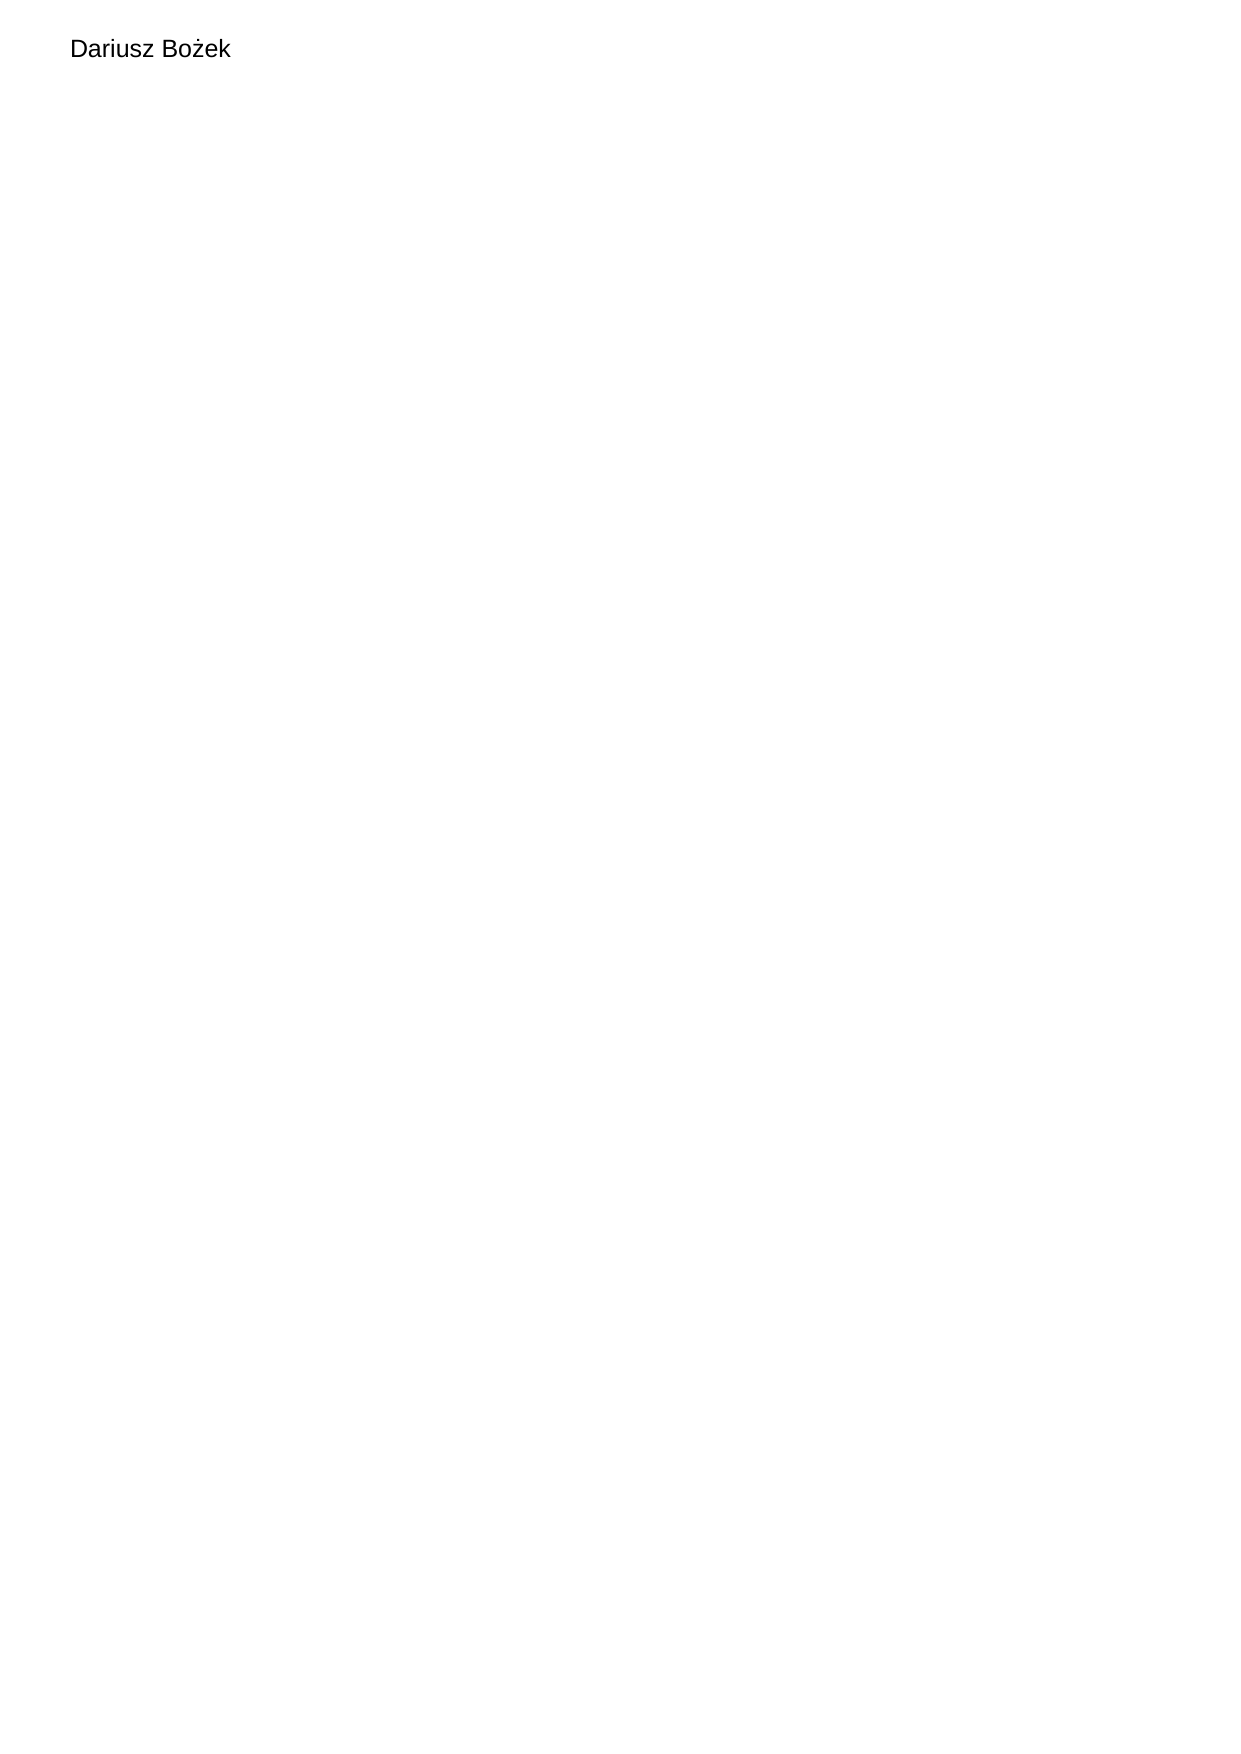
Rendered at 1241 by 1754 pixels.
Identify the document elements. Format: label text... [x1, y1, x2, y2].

text Dariusz Bożek [70, 34, 1171, 62]
